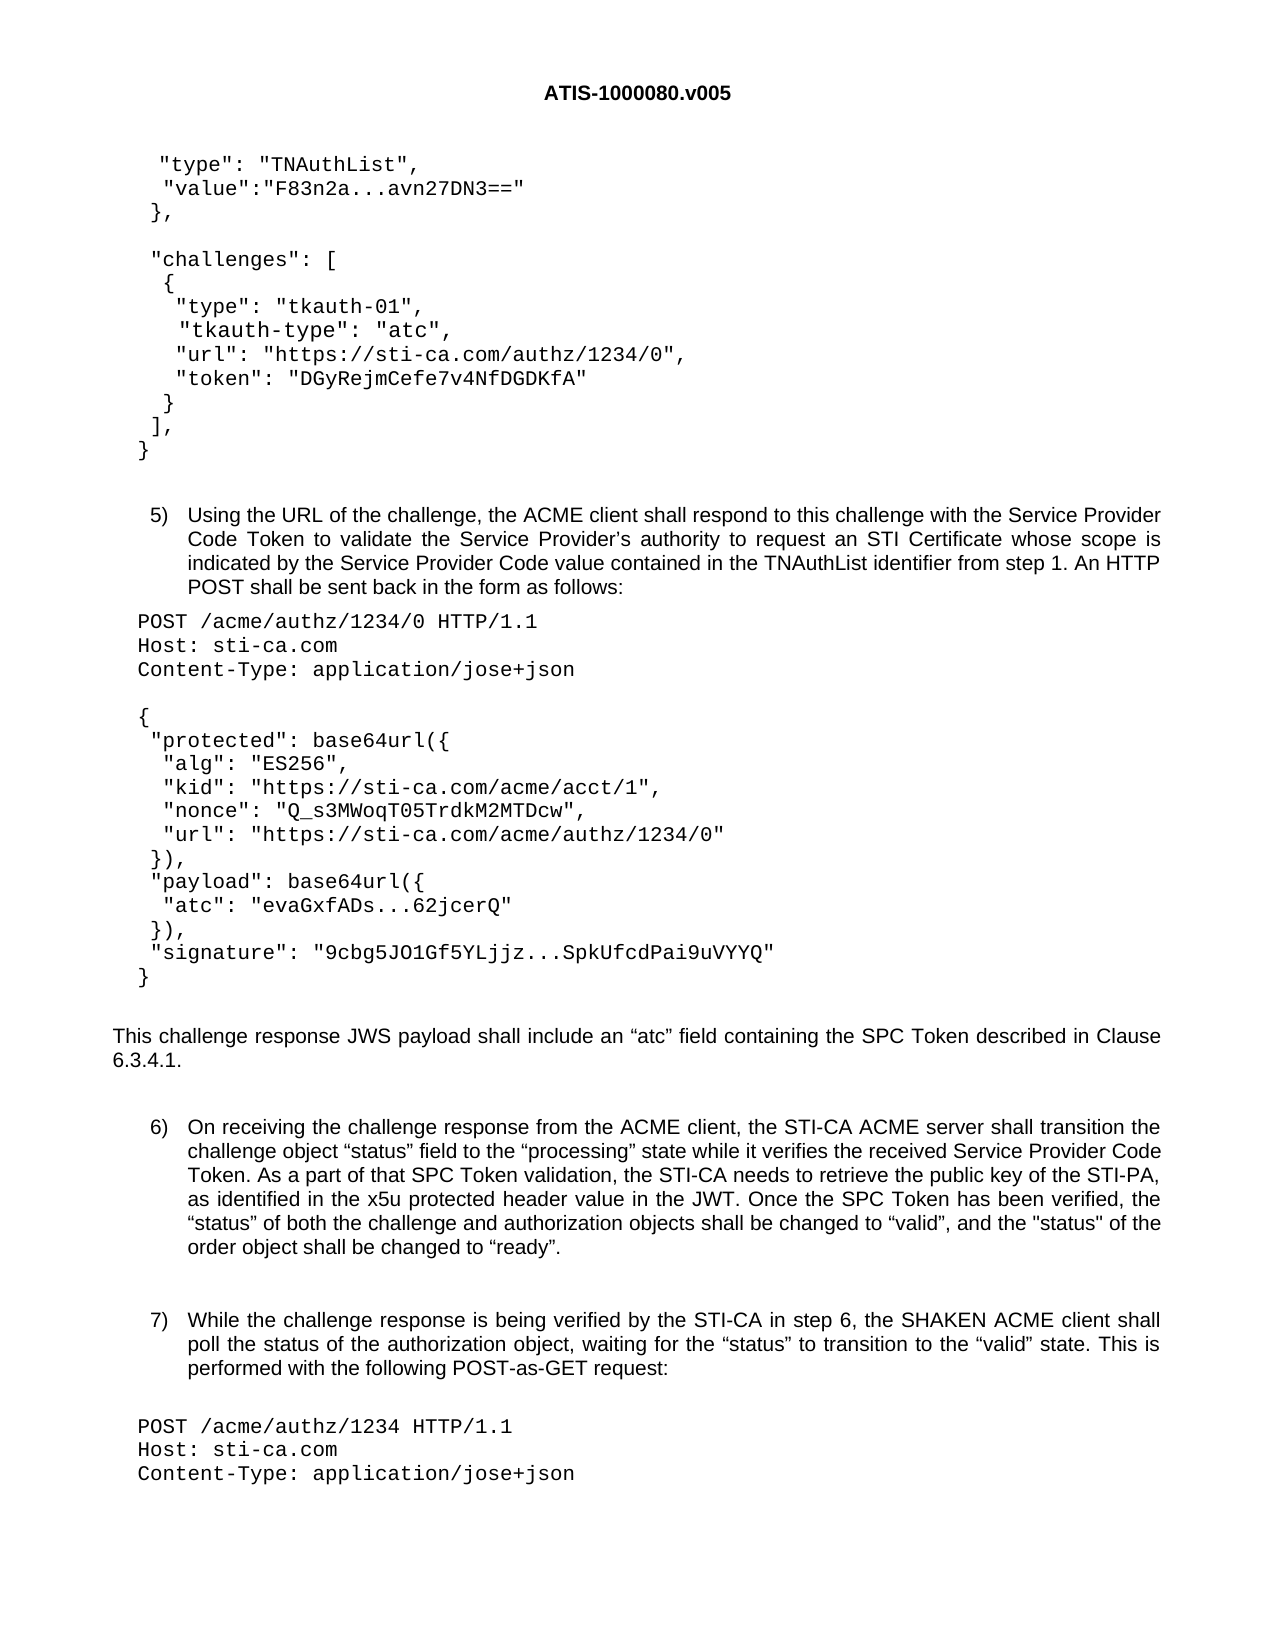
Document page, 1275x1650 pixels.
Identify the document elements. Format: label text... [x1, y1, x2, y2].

text "type": "TNAuthList", [112, 154, 1162, 178]
text "tkauth-type": "atc", [112, 320, 1162, 344]
text "challenges": [ [112, 249, 1162, 272]
text }), [112, 919, 1162, 942]
text POST /acme/authz/1234/0 HTTP/1.1 [112, 611, 1162, 635]
text "nonce": "Q_s3MWoqT05TrdkM2MTDcw", [112, 801, 1162, 824]
text "url": "https://sti-ca.com/acme/authz/1234/0" [112, 824, 1162, 848]
text }, [112, 201, 1162, 225]
text Content-Type: application/jose+json [112, 659, 1162, 682]
text "protected": base64url({ [112, 729, 1162, 753]
text "url": "https://sti-ca.com/authz/1234/0", [112, 344, 1162, 368]
text }), [112, 848, 1162, 871]
text "alg": "ES256", [112, 753, 1162, 777]
text } [112, 392, 1162, 415]
text "value":"F83n2a...avn27DN3==" [112, 178, 1162, 201]
text "token": "DGyRejmCefe7v4NfDGDKfA" [112, 368, 1162, 392]
text Content-Type: application/jose+json [112, 1463, 1162, 1487]
text Host: sti-ca.com [112, 635, 1162, 659]
list Using the URL of the challenge, the ACME client shall respond to this challenge with the Service Provider Code Token to validate the Service Provider’s authority to request an STI Certificate whose scope is indicated by the Service Provider Code value contained in the TNAuthList identifier from step 1. An HTTP POST shall be sent back in the form as follows: [150, 503, 1162, 599]
text "type": "tkauth-01", [112, 296, 1162, 320]
text This challenge response JWS payload shall include an “atc” field containing the SPC Token described in Clause 6.3.4.1. [112, 1024, 1162, 1072]
text "kid": "https://sti-ca.com/acme/acct/1", [112, 777, 1162, 801]
list On receiving the challenge response from the ACME client, the STI-CA ACME server shall transition the challenge object “status” field to the “processing” state while it verifies the received Service Provider Code Token. As a part of that SPC Token validation, the STI-CA needs to retrieve the public key of the STI-PA, as identified in the x5u protected header value in the JWT. Once the SPC Token has been verified, the “status” of both the challenge and authorization objects shall be changed to “valid”, and the "status" of the order object shall be changed to “ready”. [150, 1115, 1162, 1259]
text { [112, 706, 1162, 729]
text } [112, 439, 1162, 463]
text } [112, 966, 1162, 990]
text POST /acme/authz/1234 HTTP/1.1 [112, 1416, 1162, 1439]
text "atc": "evaGxfADs...62jcerQ" [112, 895, 1162, 919]
text ], [112, 415, 1162, 439]
text Host: sti-ca.com [112, 1439, 1162, 1463]
text "payload": base64url({ [112, 871, 1162, 895]
list While the challenge response is being verified by the STI-CA in step 6, the SHAKEN ACME client shall poll the status of the authorization object, waiting for the “status” to transition to the “valid” state. This is performed with the following POST-as-GET request: [150, 1308, 1162, 1379]
text "signature": "9cbg5JO1Gf5YLjjz...SpkUfcdPai9uVYYQ" [112, 942, 1162, 966]
text { [112, 272, 1162, 296]
